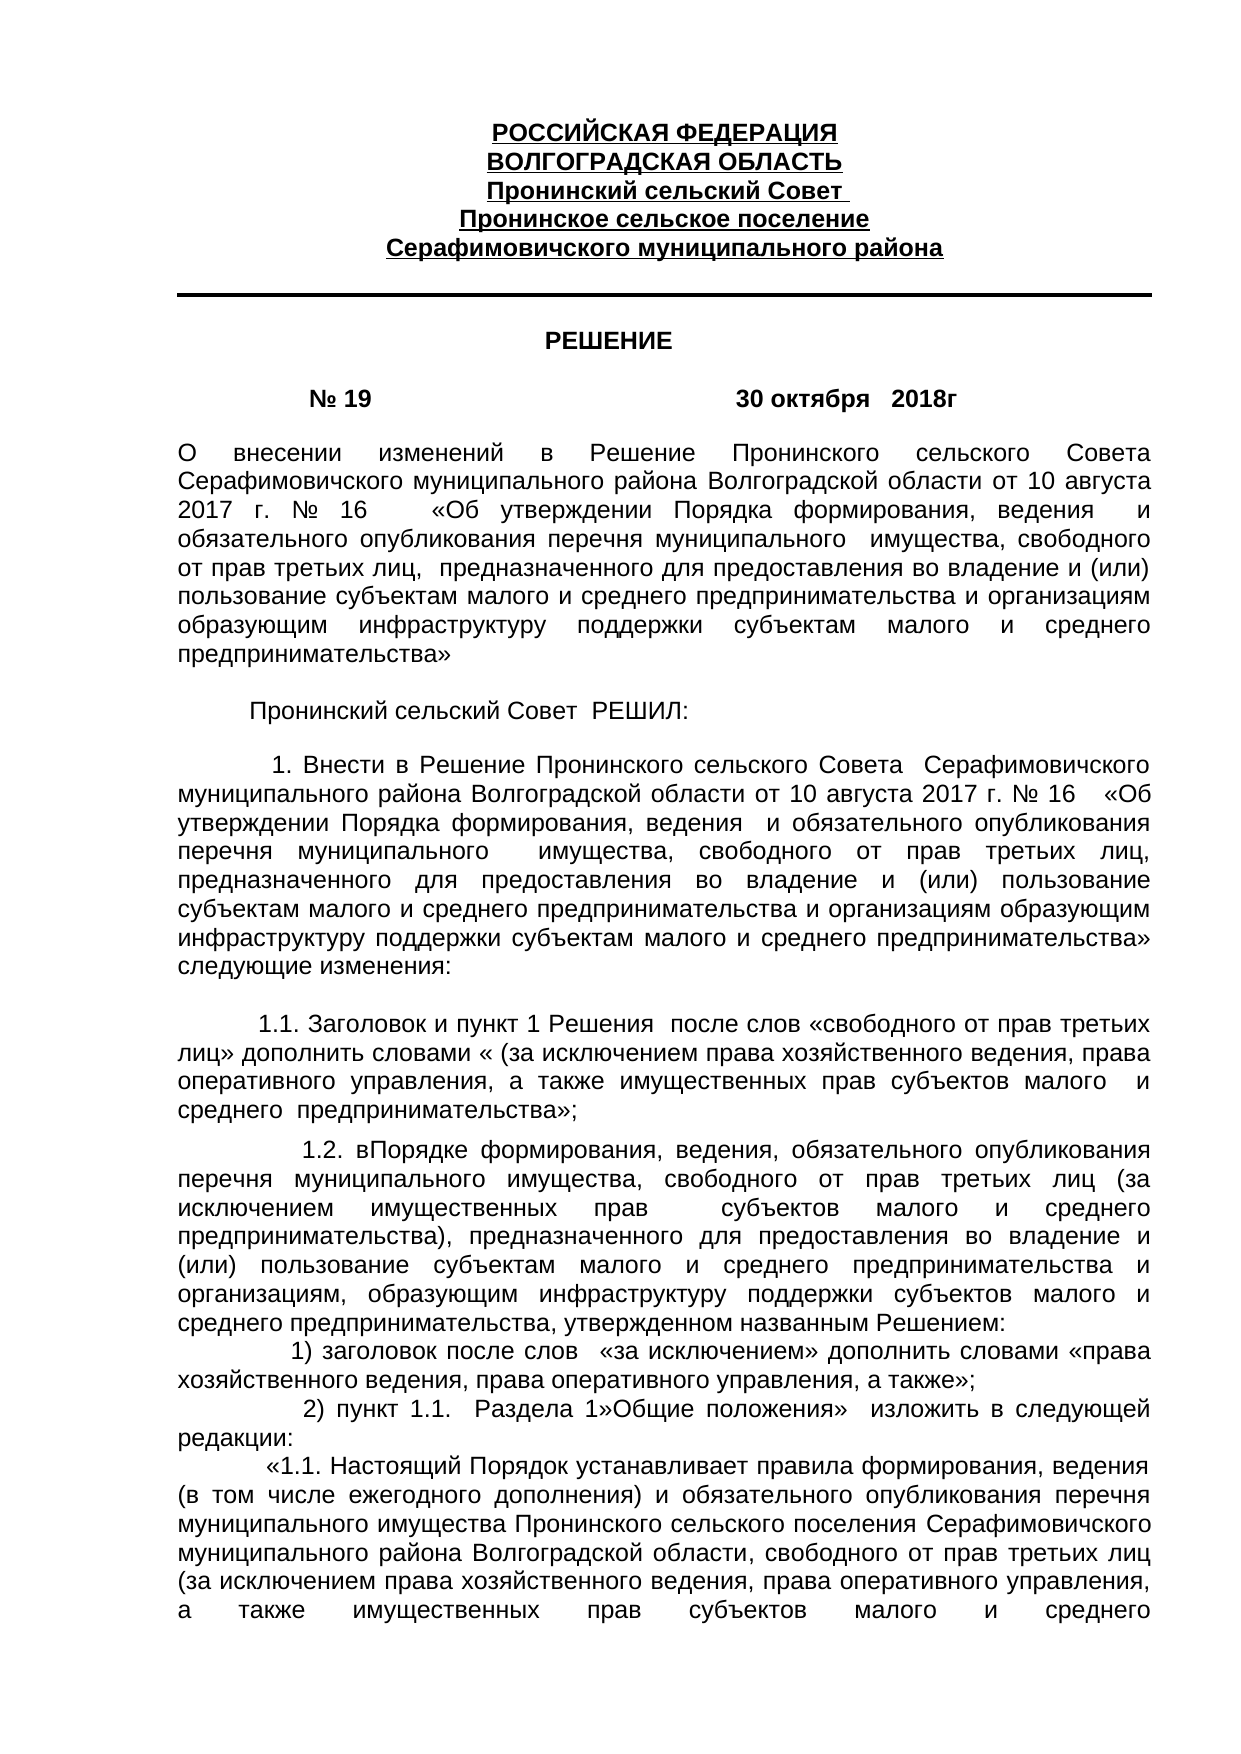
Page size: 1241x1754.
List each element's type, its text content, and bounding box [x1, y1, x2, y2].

text Пронинское сельское поселение [177, 204, 1152, 233]
text 1. Внести в Решение Пронинского сельского Совета Серафимовичского муниципального района Волгоградской области от 10 августа 2017 г. № 16 «Об утверждении Порядка формирования, ведения и обязательного опубликования перечня муниципального имущества, свободного от прав третьих лиц, предназначенного для предоставления во владение и (или) пользование субъектам малого и среднего предпринимательства и организациям образующим инфраструктуру поддержки субъектам малого и среднего предпринимательства» следующие изменения: [177, 750, 1152, 980]
text О внесении изменений в Решение Пронинского сельского Совета Серафимовичского муниципального района Волгоградской области от 10 августа 2017 г. № 16 «Об утверждении Порядка формирования, ведения и обязательного опубликования перечня муниципального имущества, свободного от прав третьих лиц, предназначенного для предоставления во владение и (или) пользование субъектам малого и среднего предпринимательства и организациям образующим инфраструктуру поддержки субъектам малого и среднего предпринимательства» [177, 437, 1152, 667]
text № 19 30 октября 2018г [177, 384, 1152, 412]
text Серафимовичского муниципального района [177, 233, 1152, 262]
text РОССИЙСКАЯ ФЕДЕРАЦИЯ [177, 118, 1152, 147]
text Пронинский сельский Совет РЕШИЛ: [176, 696, 1152, 725]
text Пронинский сельский Совет [177, 176, 1152, 204]
text 1) заголовок после слов «за исключением» дополнить словами «права хозяйственного ведения, права оперативного управления, а также»; [177, 1336, 1152, 1394]
text ВОЛГОГРАДСКАЯ ОБЛАСТЬ [177, 147, 1152, 176]
text 2) пункт 1.1. Раздела 1»Общие положения» изложить в следующей редакции: [177, 1394, 1152, 1451]
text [177, 1451, 1152, 1624]
text РЕШЕНИЕ [177, 326, 1152, 355]
text 1.2. вПорядке формирования, ведения, обязательного опубликования перечня муниципального имущества, свободного от прав третьих лиц (за исключением имущественных прав субъектов малого и среднего предпринимательства), предназначенного для предоставления во владение и (или) пользование субъектам малого и среднего предпринимательства и организациям, образующим инфраструктуру поддержки субъектов малого и среднего предпринимательства, утвержденном названным Решением: [177, 1135, 1152, 1336]
text 1.1. Заголовок и пункт 1 Решения после слов «свободного от прав третьих лиц» дополнить словами « (за исключением права хозяйственного ведения, права оперативного управления, а также имущественных прав субъектов малого и среднего предпринимательства»; [177, 1009, 1152, 1124]
